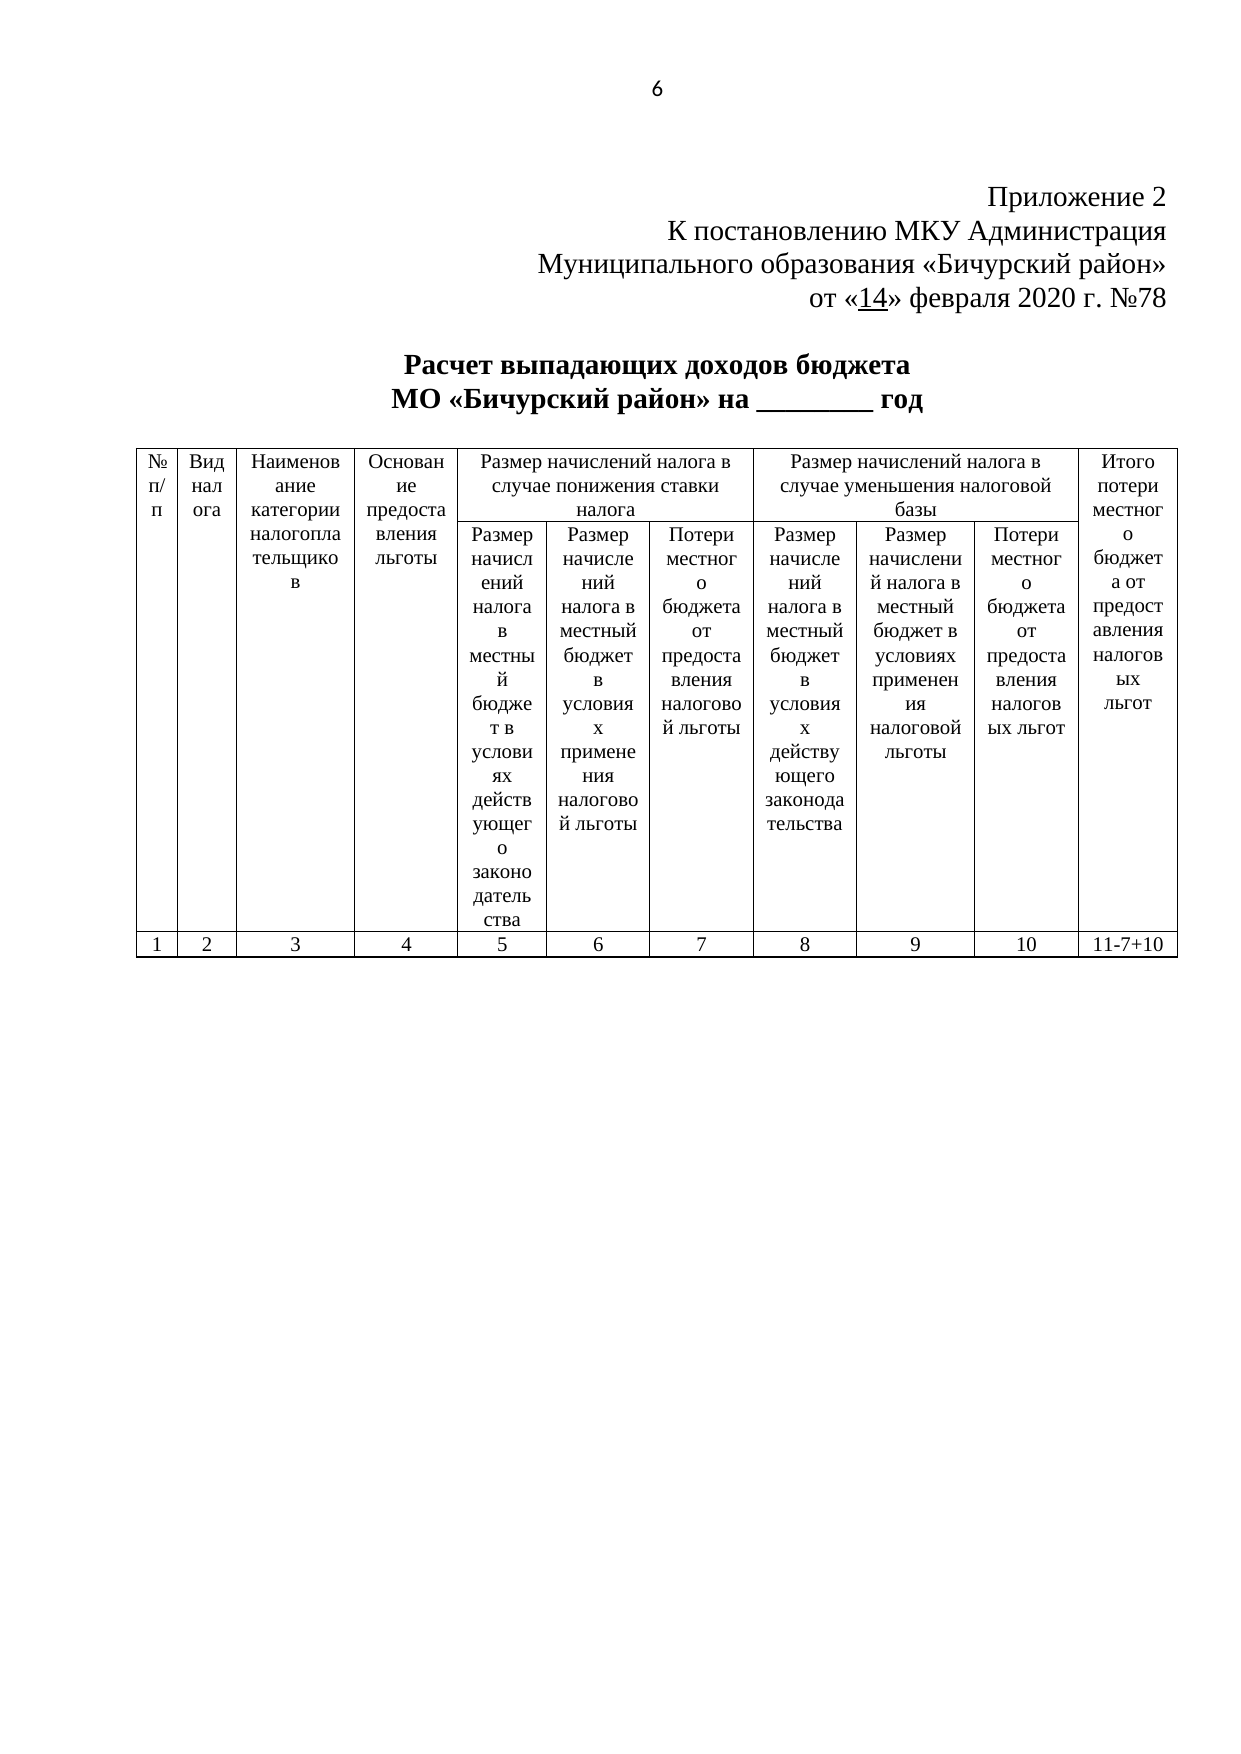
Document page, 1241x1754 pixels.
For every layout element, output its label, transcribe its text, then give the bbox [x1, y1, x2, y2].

table_header Размер начислений налога в случае понижения ставки налога [458, 449, 753, 521]
table_cell Размер начислений налога в местный бюджет в условиях действующего законодательства [754, 522, 856, 931]
text Приложение 2 [148, 179, 1167, 213]
table_header Вид налога [178, 449, 236, 931]
text Муниципального образования «Бичурский район» [148, 247, 1167, 280]
table_header Итого потери местного бюджета от предоставления налоговых льгот [1079, 449, 1177, 931]
table_cell 2 [178, 932, 236, 956]
table_cell Потери местного бюджета от предоставления налоговой льготы [650, 522, 753, 931]
table_header Размер начислений налога в случае уменьшения налоговой базы [754, 449, 1078, 521]
table_cell Размер начислений налога в местный бюджет в условиях применения налоговой льготы [547, 522, 649, 931]
table_cell Размер начислений налога в местный бюджет в условиях действующего законодательства [458, 522, 546, 931]
table_cell 7 [650, 932, 753, 956]
table_header №п/п [137, 449, 177, 931]
table_header Наименование категории налогоплательщиков [237, 449, 354, 931]
table_cell 9 [857, 932, 974, 956]
table_header Основание предоставления льготы [355, 449, 457, 931]
table_cell Потери местного бюджета от предоставления налоговых льгот [975, 522, 1078, 931]
table_cell 4 [355, 932, 457, 956]
table_cell 8 [754, 932, 856, 956]
list Расчет выпадающих доходов бюджета [148, 347, 1167, 381]
table_cell 6 [547, 932, 649, 956]
text К постановлению МКУ Администрация [148, 213, 1167, 247]
table_cell Размер начислений налога в местный бюджет в условиях применения налоговой льготы [857, 522, 974, 931]
table_cell 11-7+10 [1079, 932, 1177, 956]
table_cell 3 [237, 932, 354, 956]
table_cell 5 [458, 932, 546, 956]
list МО «Бичурский район» на ________ год [148, 381, 1167, 414]
table_cell 10 [975, 932, 1078, 956]
list от «14» февраля 2020 г. №78 [148, 280, 1167, 314]
table_cell 1 [137, 932, 177, 956]
